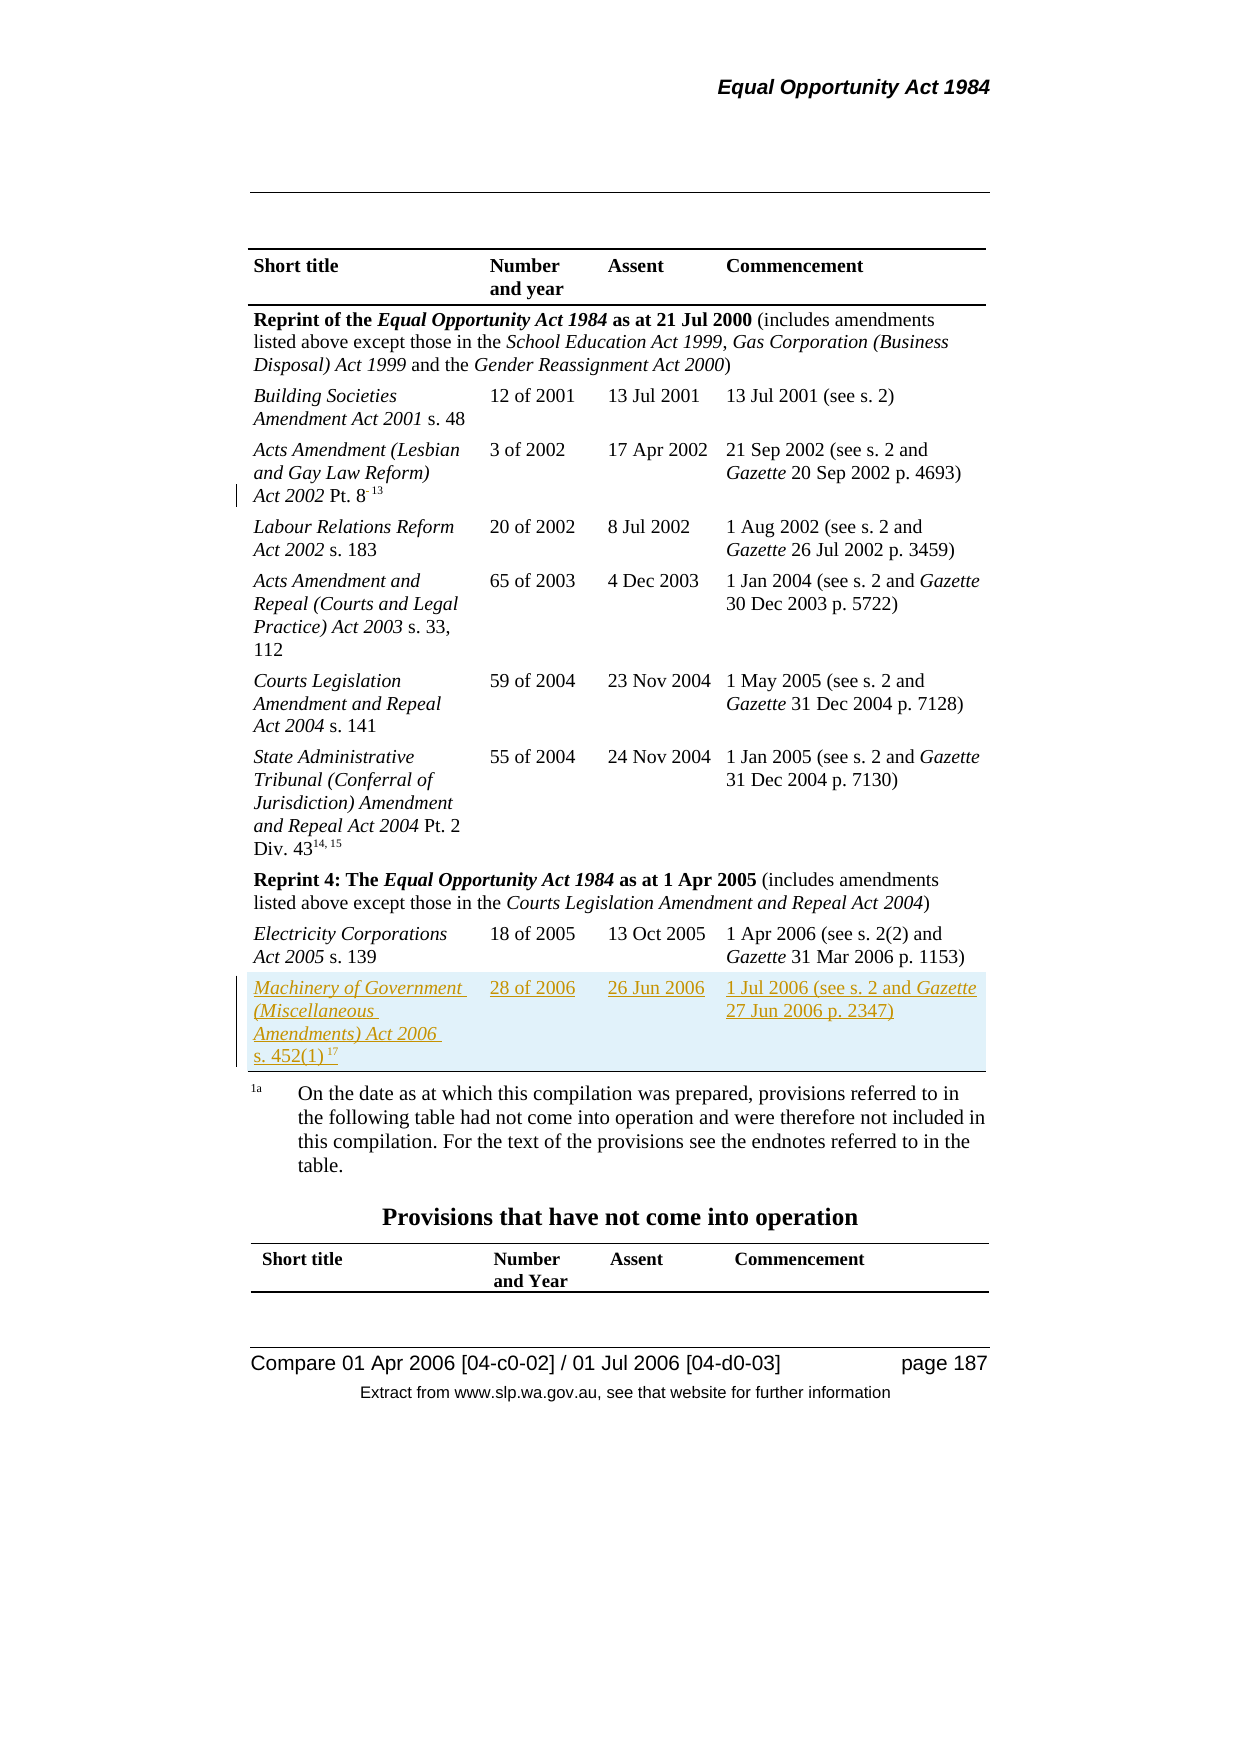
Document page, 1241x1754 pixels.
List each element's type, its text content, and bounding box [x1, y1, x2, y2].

table_header Assent [602, 250, 720, 303]
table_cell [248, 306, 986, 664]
subtitle Provisions that have not come into operation [250, 1202, 990, 1231]
table_header Commencement [720, 250, 986, 303]
table_header Number and year [484, 250, 602, 303]
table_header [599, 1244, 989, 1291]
table_header Short title [248, 250, 484, 303]
text 1a On the date as at which this compilation was prepared, provisions referred to in the following table had not come into operation and were therefore not included in this compilation. For the text of the provisions see the endnotes referred to in the table. [250, 1081, 990, 1177]
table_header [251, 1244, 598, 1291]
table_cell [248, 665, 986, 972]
